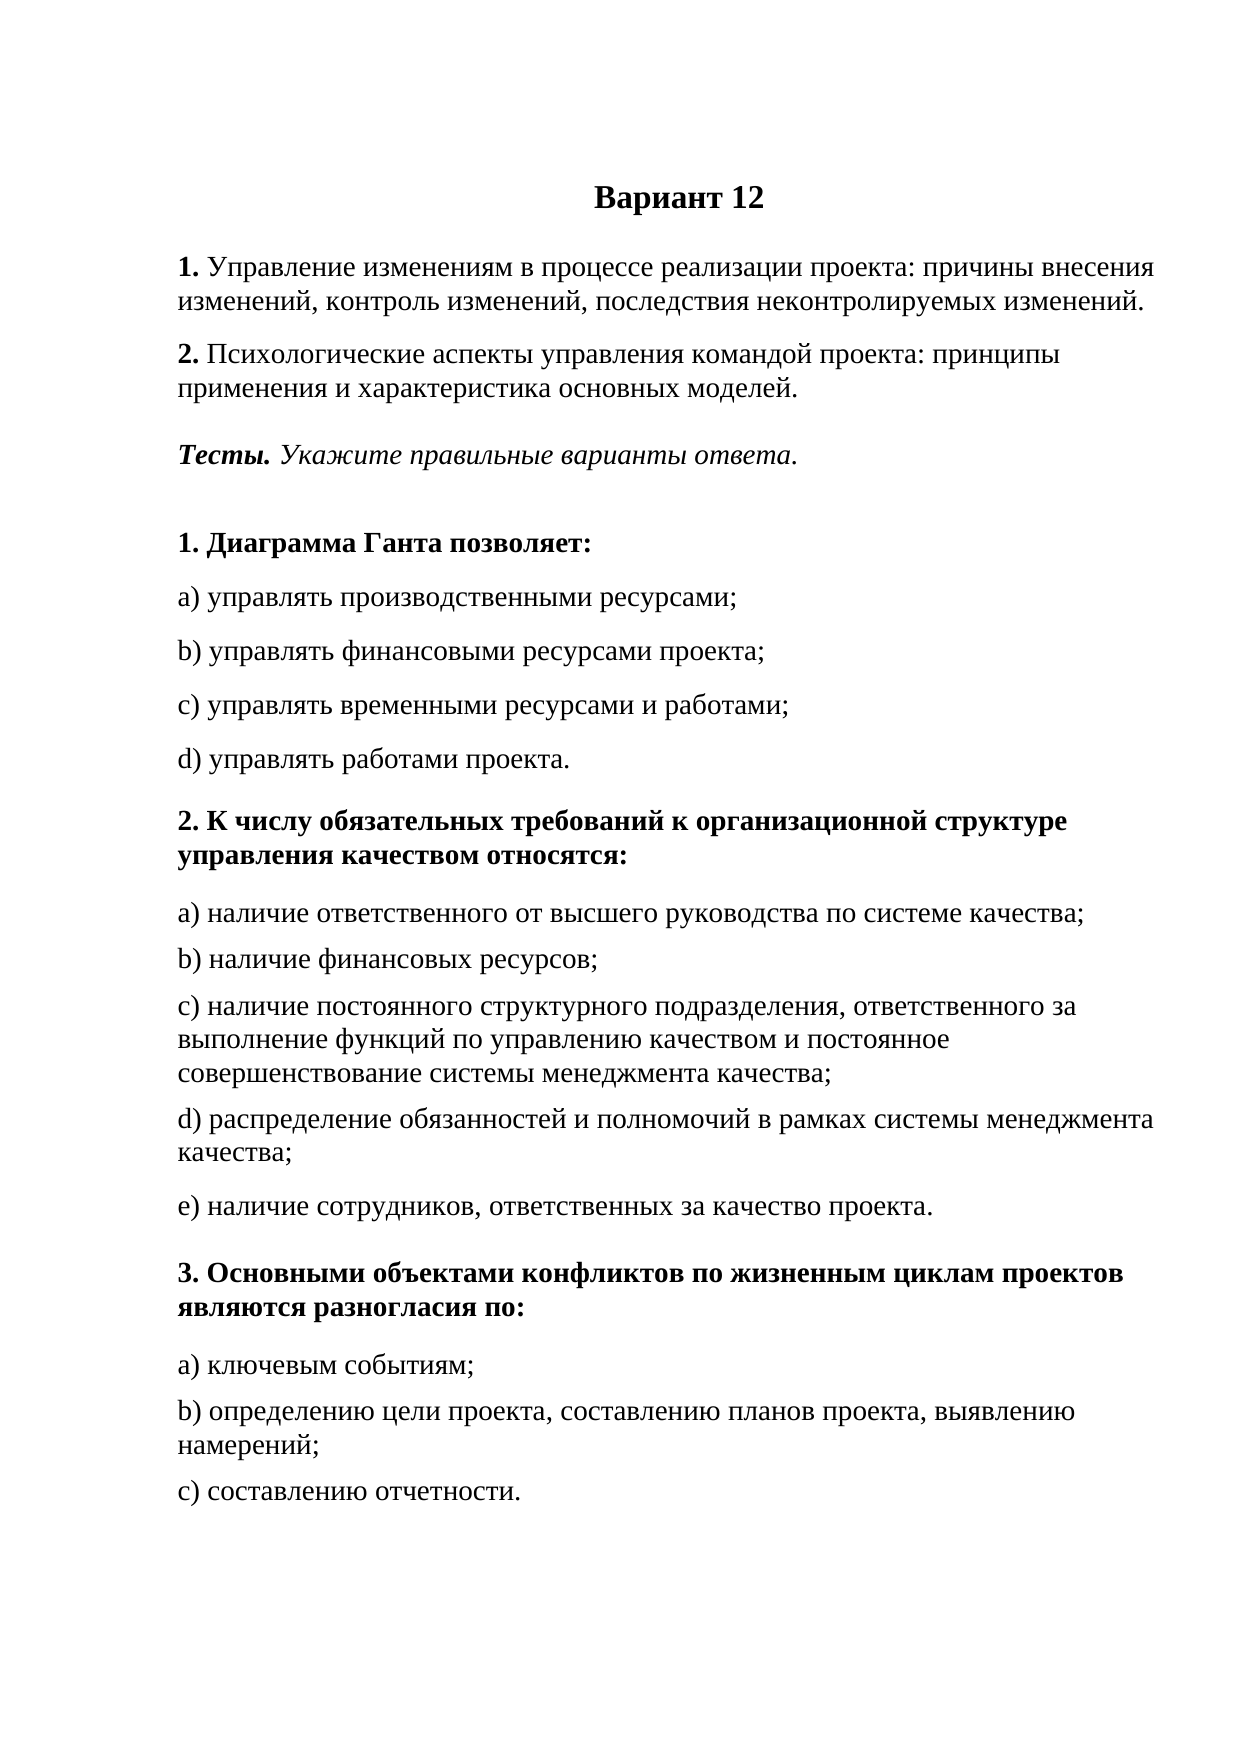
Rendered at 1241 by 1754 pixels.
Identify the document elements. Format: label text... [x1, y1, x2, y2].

text 2. Психологические аспекты управления командой проекта: принципы применения и характеристика основных моделей. [177, 337, 1181, 404]
text d) распределение обязанностей и полномочий в рамках системы менеджмента качества; [177, 1101, 1181, 1168]
text c) управлять временными ресурсами и работами; [177, 687, 1181, 721]
text c) наличие постоянного структурного подразделения, ответственного за выполнение функций по управлению качеством и постоянное совершенствование системы менеджмента качества; [177, 988, 1181, 1088]
text 3. Основными объектами конфликтов по жизненным циклам проектов являются разногласия по: [177, 1255, 1181, 1322]
text Тесты. Укажите правильные варианты ответа. [177, 437, 1181, 471]
text с) составлению отчетности. [177, 1473, 1181, 1507]
text d) управлять работами проекта. [177, 741, 1181, 775]
text b) определению цели проекта, составлению планов проекта, выявлению намерений; [177, 1393, 1181, 1461]
text a) наличие ответственного от высшего руководства по системе качества; [177, 896, 1181, 929]
text 2. К числу обязательных требований к организационной структуре управления качеством относятся: [177, 803, 1181, 871]
text b) наличие финансовых ресурсов; [177, 942, 1181, 975]
text 1. Управление изменениям в процессе реализации проекта: причины внесения изменений, контроль изменений, последствия неконтролируемых изменений. [177, 249, 1181, 316]
text Вариант 12 [177, 177, 1181, 216]
text a) управлять производственными ресурсами; [177, 579, 1181, 612]
text b) управлять финансовыми ресурсами проекта; [177, 633, 1181, 667]
text e) наличие сотрудников, ответственных за качество проекта. [177, 1188, 1181, 1222]
text 1. Диаграмма Ганта позволяет: [177, 525, 1181, 558]
text а) ключевым событиям; [177, 1347, 1181, 1381]
